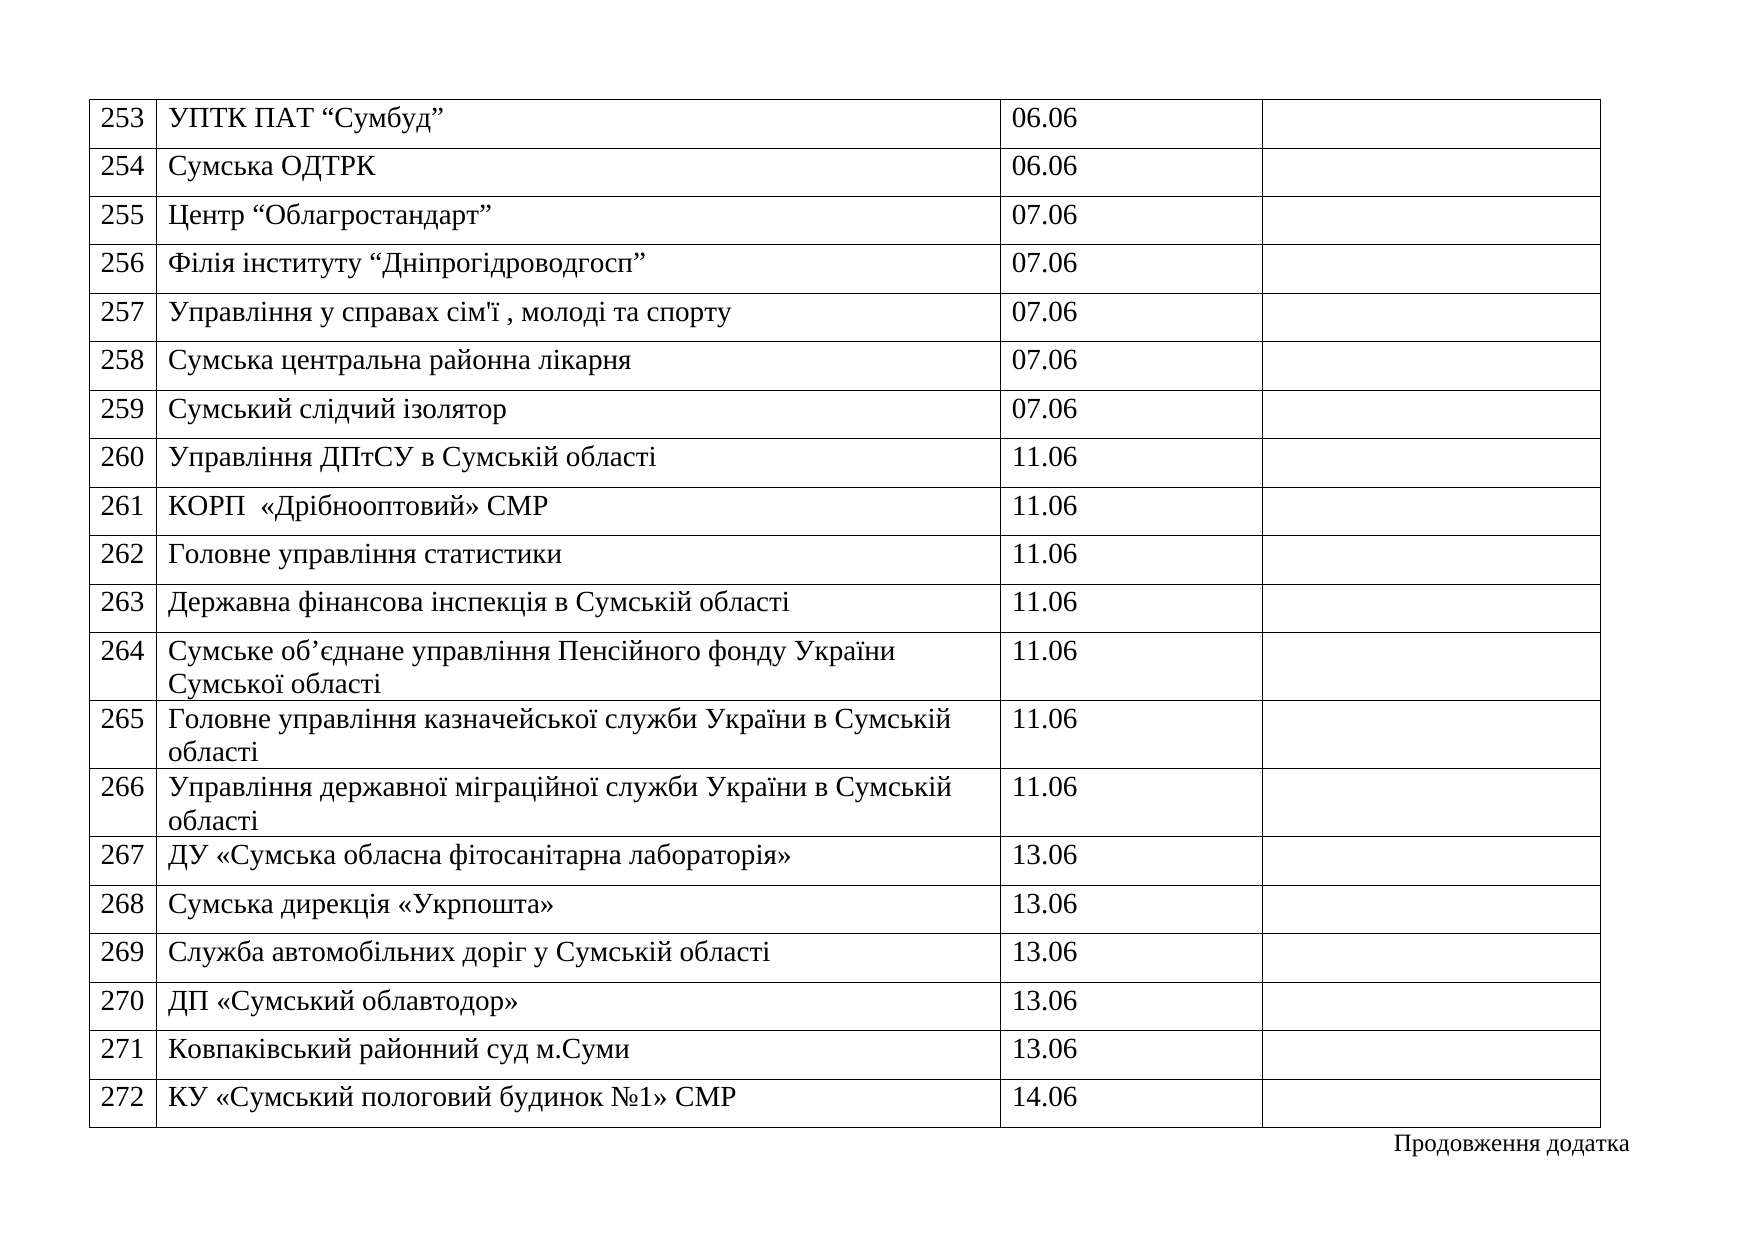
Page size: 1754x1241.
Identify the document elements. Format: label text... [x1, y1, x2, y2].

table_cell [1263, 342, 1600, 390]
table_cell [1263, 886, 1600, 933]
table_cell Державна фінансова інспекція в Сумській області [157, 585, 1000, 632]
table_cell 269 [90, 934, 156, 982]
table_cell 07.06 [1001, 294, 1262, 341]
table_cell 256 [90, 245, 156, 293]
table_cell 266 [90, 769, 156, 836]
table_cell Сумський слідчий ізолятор [157, 391, 1000, 438]
table_cell [1263, 149, 1600, 196]
table_cell 267 [90, 837, 156, 885]
table_cell Сумська центральна районна лікарня [157, 342, 1000, 390]
table_cell 11.06 [1001, 488, 1262, 535]
table_cell 263 [90, 585, 156, 632]
table_cell 255 [90, 197, 156, 244]
table_cell 13.06 [1001, 934, 1262, 982]
table_cell 11.06 [1001, 633, 1262, 700]
table_header 253 [90, 100, 156, 147]
table_cell ДУ «Сумська обласна фітосанітарна лабораторія» [157, 837, 1000, 885]
table_cell 11.06 [1001, 769, 1262, 836]
table_cell 07.06 [1001, 245, 1262, 293]
text Продовження додатка [89, 1128, 1695, 1157]
table_cell 258 [90, 342, 156, 390]
table_cell 14.06 [1001, 1080, 1262, 1127]
table_cell 254 [90, 149, 156, 196]
table_cell 260 [90, 439, 156, 487]
table_cell 261 [90, 488, 156, 535]
table_cell 11.06 [1001, 439, 1262, 487]
table_cell 13.06 [1001, 837, 1262, 885]
table_cell [1263, 701, 1600, 768]
table_cell КОРП «Дрібнооптовий» СМР [157, 488, 1000, 535]
table_cell 259 [90, 391, 156, 438]
table_cell 270 [90, 983, 156, 1030]
table_cell 264 [90, 633, 156, 700]
table_cell 07.06 [1001, 391, 1262, 438]
table_cell [1263, 1080, 1600, 1127]
table_cell [1263, 585, 1600, 632]
table_cell КУ «Сумський пологовий будинок №1» СМР [157, 1080, 1000, 1127]
table_cell Служба автомобільних доріг у Сумській області [157, 934, 1000, 982]
table_cell Ковпаківський районний суд м.Суми [157, 1031, 1000, 1078]
table_cell [1263, 391, 1600, 438]
table_cell 11.06 [1001, 585, 1262, 632]
table_header 06.06 [1001, 100, 1262, 147]
table_header [1263, 100, 1600, 147]
table_cell Центр “Облагростандарт” [157, 197, 1000, 244]
table_cell [1263, 633, 1600, 700]
table_cell 265 [90, 701, 156, 768]
table_cell 271 [90, 1031, 156, 1078]
table_cell 11.06 [1001, 701, 1262, 768]
table_cell Головне управління казначейської служби України в Сумській області [157, 701, 1000, 768]
table_cell [1263, 294, 1600, 341]
table_cell Управління державної міграційної служби України в Сумській області [157, 769, 1000, 836]
table_cell Сумська дирекція «Укрпошта» [157, 886, 1000, 933]
table_cell [1263, 983, 1600, 1030]
table_cell 13.06 [1001, 983, 1262, 1030]
table_cell [1263, 837, 1600, 885]
table_cell 11.06 [1001, 536, 1262, 583]
table_header УПТК ПАТ “Сумбуд” [157, 100, 1000, 147]
table_cell Головне управління статистики [157, 536, 1000, 583]
table_cell 257 [90, 294, 156, 341]
table_cell 262 [90, 536, 156, 583]
table_cell Сумська ОДТРК [157, 149, 1000, 196]
table_cell [1263, 197, 1600, 244]
table_cell [1263, 934, 1600, 982]
table_cell Управління ДПтСУ в Сумській області [157, 439, 1000, 487]
table_cell Сумське об’єднане управління Пенсійного фонду України Сумської області [157, 633, 1000, 700]
table_cell 06.06 [1001, 149, 1262, 196]
table_cell 268 [90, 886, 156, 933]
table_cell 13.06 [1001, 886, 1262, 933]
table_cell [1263, 488, 1600, 535]
table_cell [1263, 769, 1600, 836]
table_cell 272 [90, 1080, 156, 1127]
table_cell Управління у справах сім'ї , молоді та спорту [157, 294, 1000, 341]
table_cell [1263, 536, 1600, 583]
table_cell 07.06 [1001, 197, 1262, 244]
table_cell 13.06 [1001, 1031, 1262, 1078]
table_cell Філія інституту “Дніпрогідроводгосп” [157, 245, 1000, 293]
table_cell [1263, 1031, 1600, 1078]
table_cell [1263, 245, 1600, 293]
table_cell 07.06 [1001, 342, 1262, 390]
table_cell [1263, 439, 1600, 487]
table_cell ДП «Сумський облавтодор» [157, 983, 1000, 1030]
